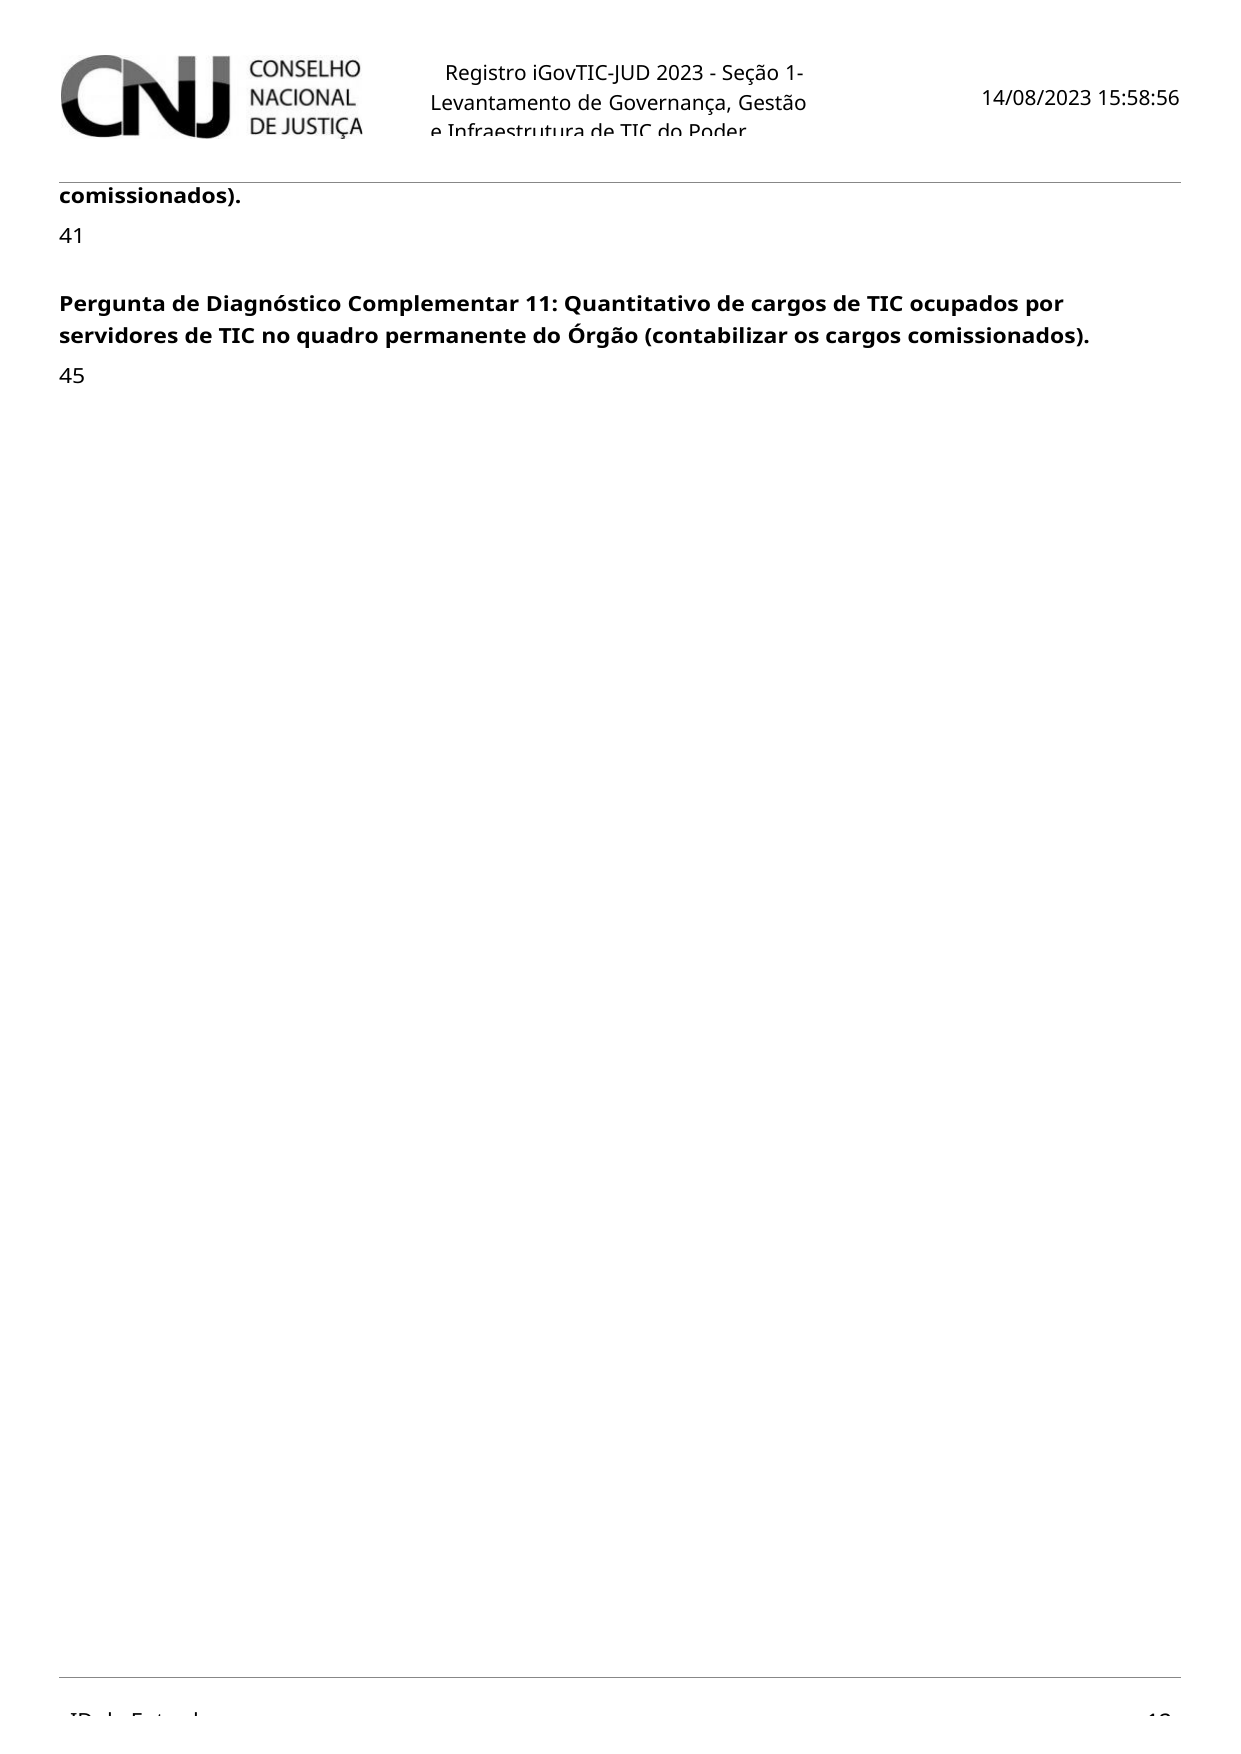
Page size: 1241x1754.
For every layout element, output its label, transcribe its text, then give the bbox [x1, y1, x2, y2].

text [59, 181, 1161, 210]
text Pergunta de Diagnóstico Complementar 11: Quantitativo de cargos de TIC ocupados por servidores de TIC no quadro permanente do Órgão (contabilizar os cargos comissionados). [59, 289, 1161, 350]
text 41 [59, 221, 1194, 250]
text 45 [59, 361, 1194, 390]
picture [61, 55, 363, 139]
